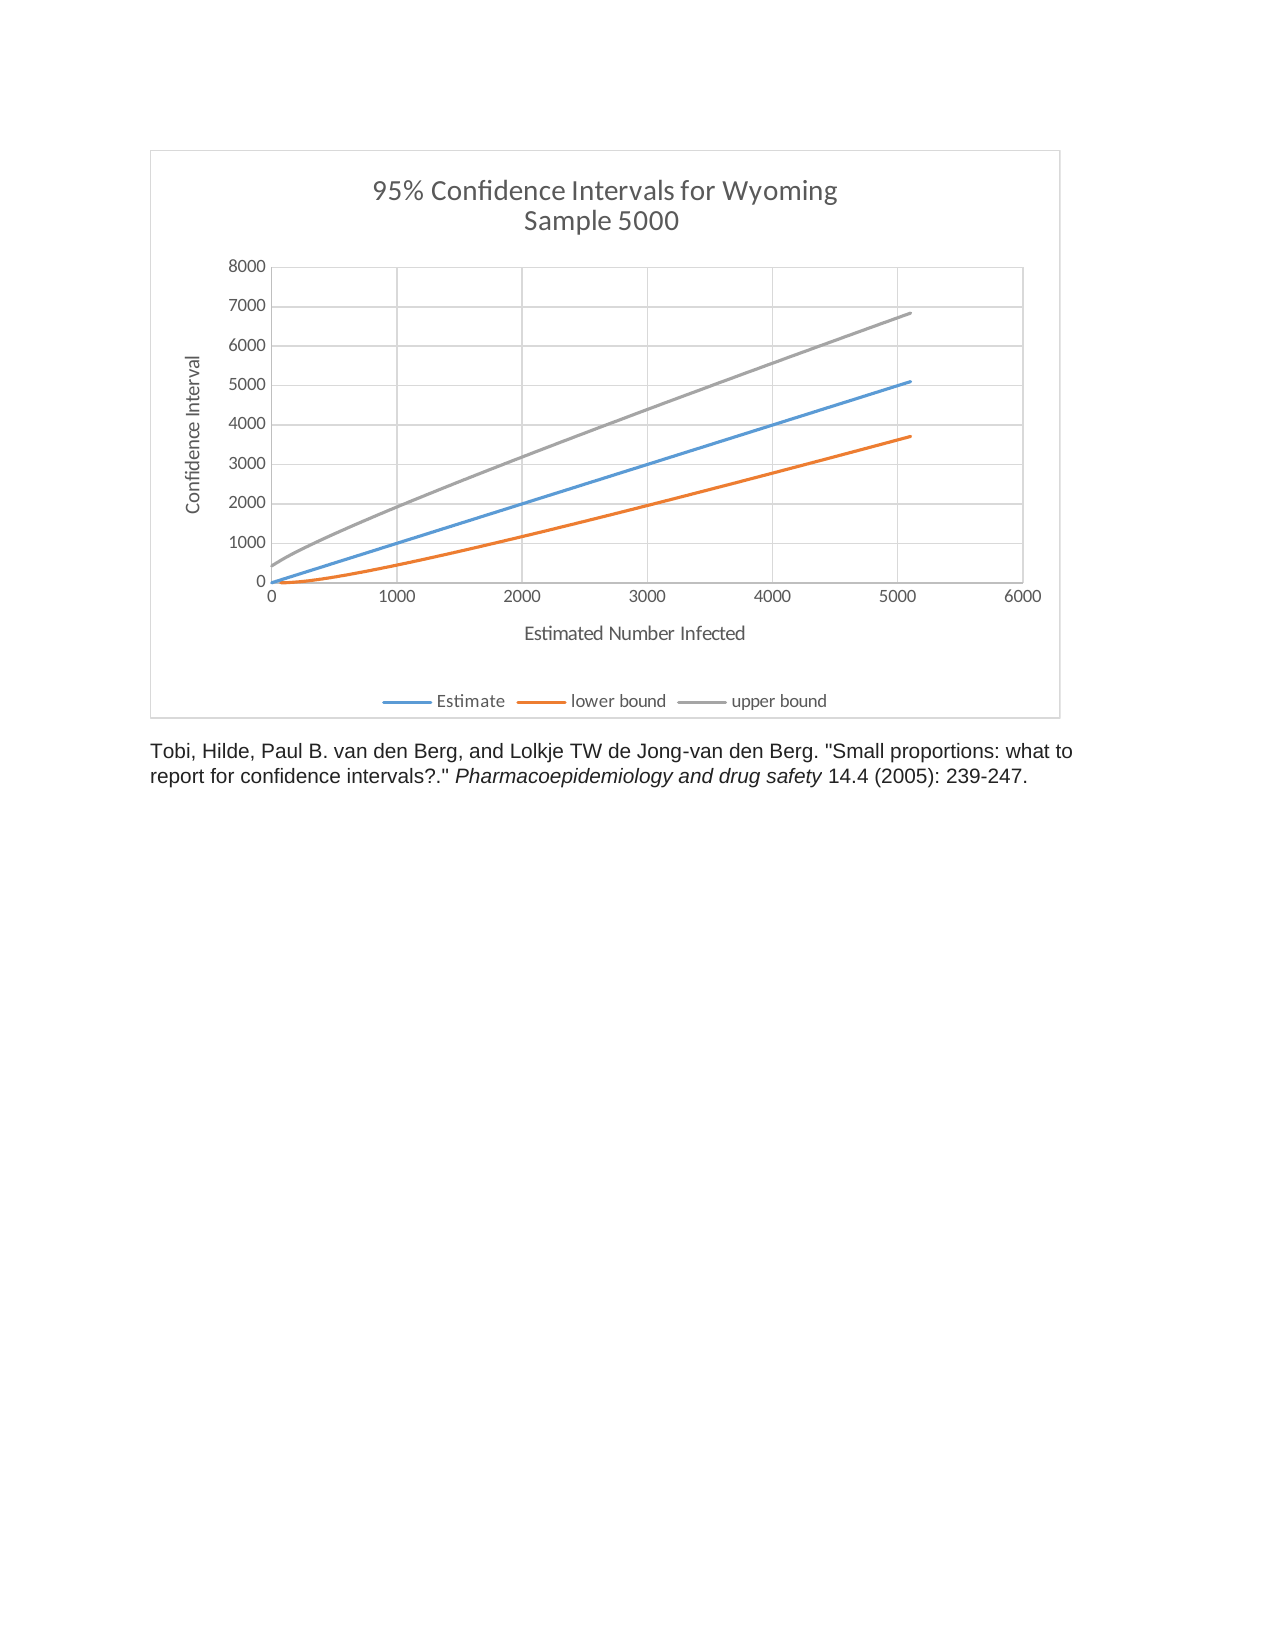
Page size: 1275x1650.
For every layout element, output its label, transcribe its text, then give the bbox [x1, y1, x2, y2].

text Tobi, Hilde, Paul B. van den Berg, and Lolkje TW de Jong‐van den Berg. "Small proportions: what to report for confidence intervals?." Pharmacoepidemiology and drug safety 14.4 (2005): 239-247. [150, 737, 1125, 788]
